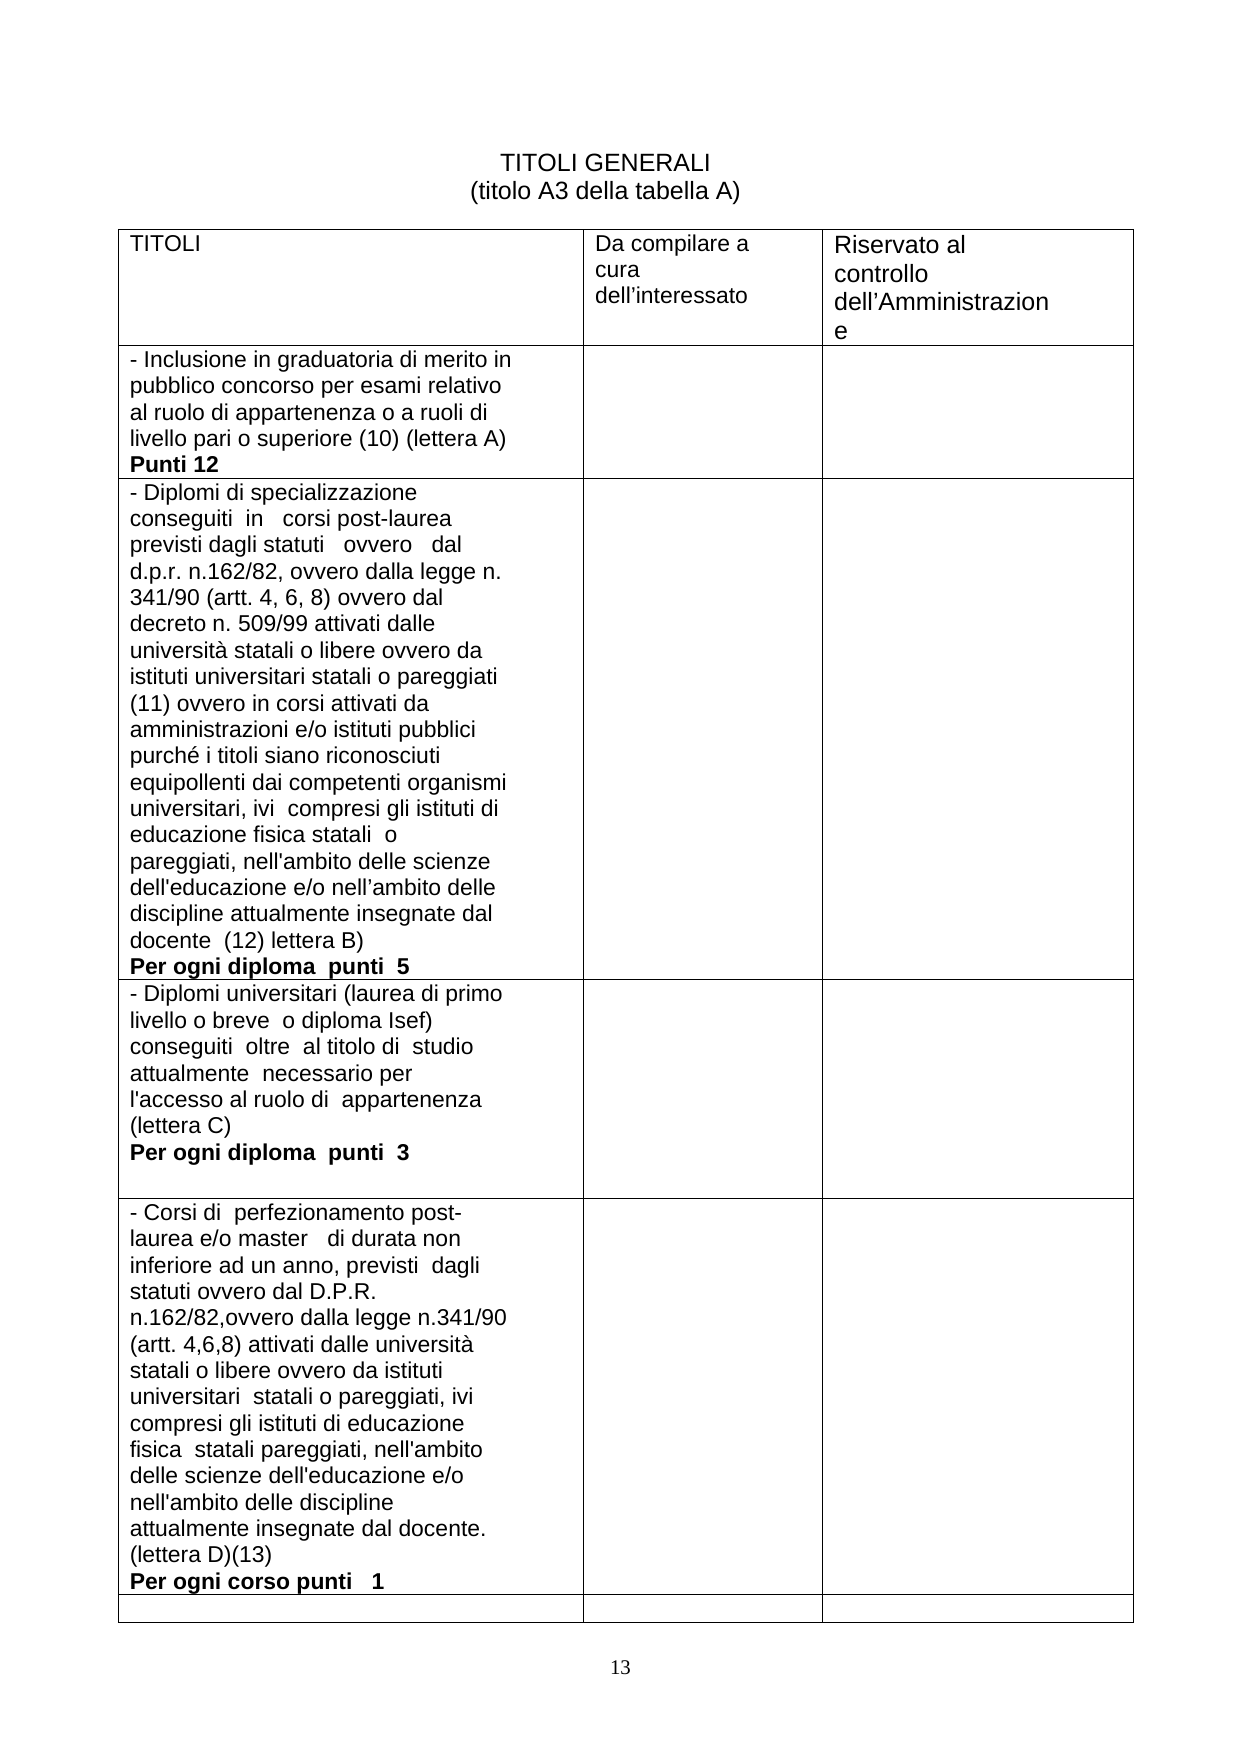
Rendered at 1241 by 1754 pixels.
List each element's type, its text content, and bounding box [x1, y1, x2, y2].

table_cell - Inclusione in graduatoria di merito in pubblico concorso per esami relativo al ruolo di appartenenza o a ruoli di livello pari o superiore (10) (lettera A) Punti 12 [119, 346, 583, 478]
text TITOLI GENERALI [148, 148, 1063, 176]
table_cell [823, 346, 1133, 478]
table_cell [823, 980, 1133, 1198]
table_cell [119, 1595, 583, 1622]
table_cell - Diplomi di specializzazione conseguiti in corsi post-laurea previsti dagli statuti ovvero dal d.p.r. n.162/82, ovvero dalla legge n. 341/90 (artt. 4, 6, 8) ovvero dal decreto n. 509/99 attivati dalle università statali o libere ovvero da istituti universitari statali o pareggiati (11) ovvero in corsi attivati da amministrazioni e/o istituti pubblici purché i titoli siano riconosciuti equipollenti dai competenti organismi universitari, ivi compresi gli istituti di educazione fisica statali o pareggiati, nell'ambito delle scienze dell'educazione e/o nell’ambito delle discipline attualmente insegnate dal docente (12) lettera B) Per ogni diploma punti 5 [119, 479, 583, 979]
table_cell - Corsi di perfezionamento post-laurea e/o master di durata non inferiore ad un anno, previsti dagli statuti ovvero dal D.P.R. n.162/82,ovvero dalla legge n.341/90 (artt. 4,6,8) attivati dalle università statali o libere ovvero da istituti universitari statali o pareggiati, ivi compresi gli istituti di educazione fisica statali pareggiati, nell'ambito delle scienze dell'educazione e/o nell'ambito delle discipline attualmente insegnate dal docente. (lettera D)(13) Per ogni corso punti 1 [119, 1199, 583, 1594]
table_cell [584, 346, 822, 478]
table_cell [584, 479, 822, 979]
table_cell [584, 1595, 822, 1622]
table_header Riservato al controllo dell’Amministrazione [823, 230, 1133, 345]
table_cell [823, 1199, 1133, 1594]
table_cell [584, 980, 822, 1198]
table_cell [823, 479, 1133, 979]
table_cell [823, 1595, 1133, 1622]
table_cell [584, 1199, 822, 1594]
text (titolo A3 della tabella A) [148, 176, 1063, 205]
table_cell - Diplomi universitari (laurea di primo livello o breve o diploma Isef) conseguiti oltre al titolo di studio attualmente necessario per l'accesso al ruolo di appartenenza (lettera C) Per ogni diploma punti 3 [119, 980, 583, 1198]
table_header Da compilare a cura dell’interessato [584, 230, 822, 345]
table_header TITOLI [119, 230, 583, 345]
